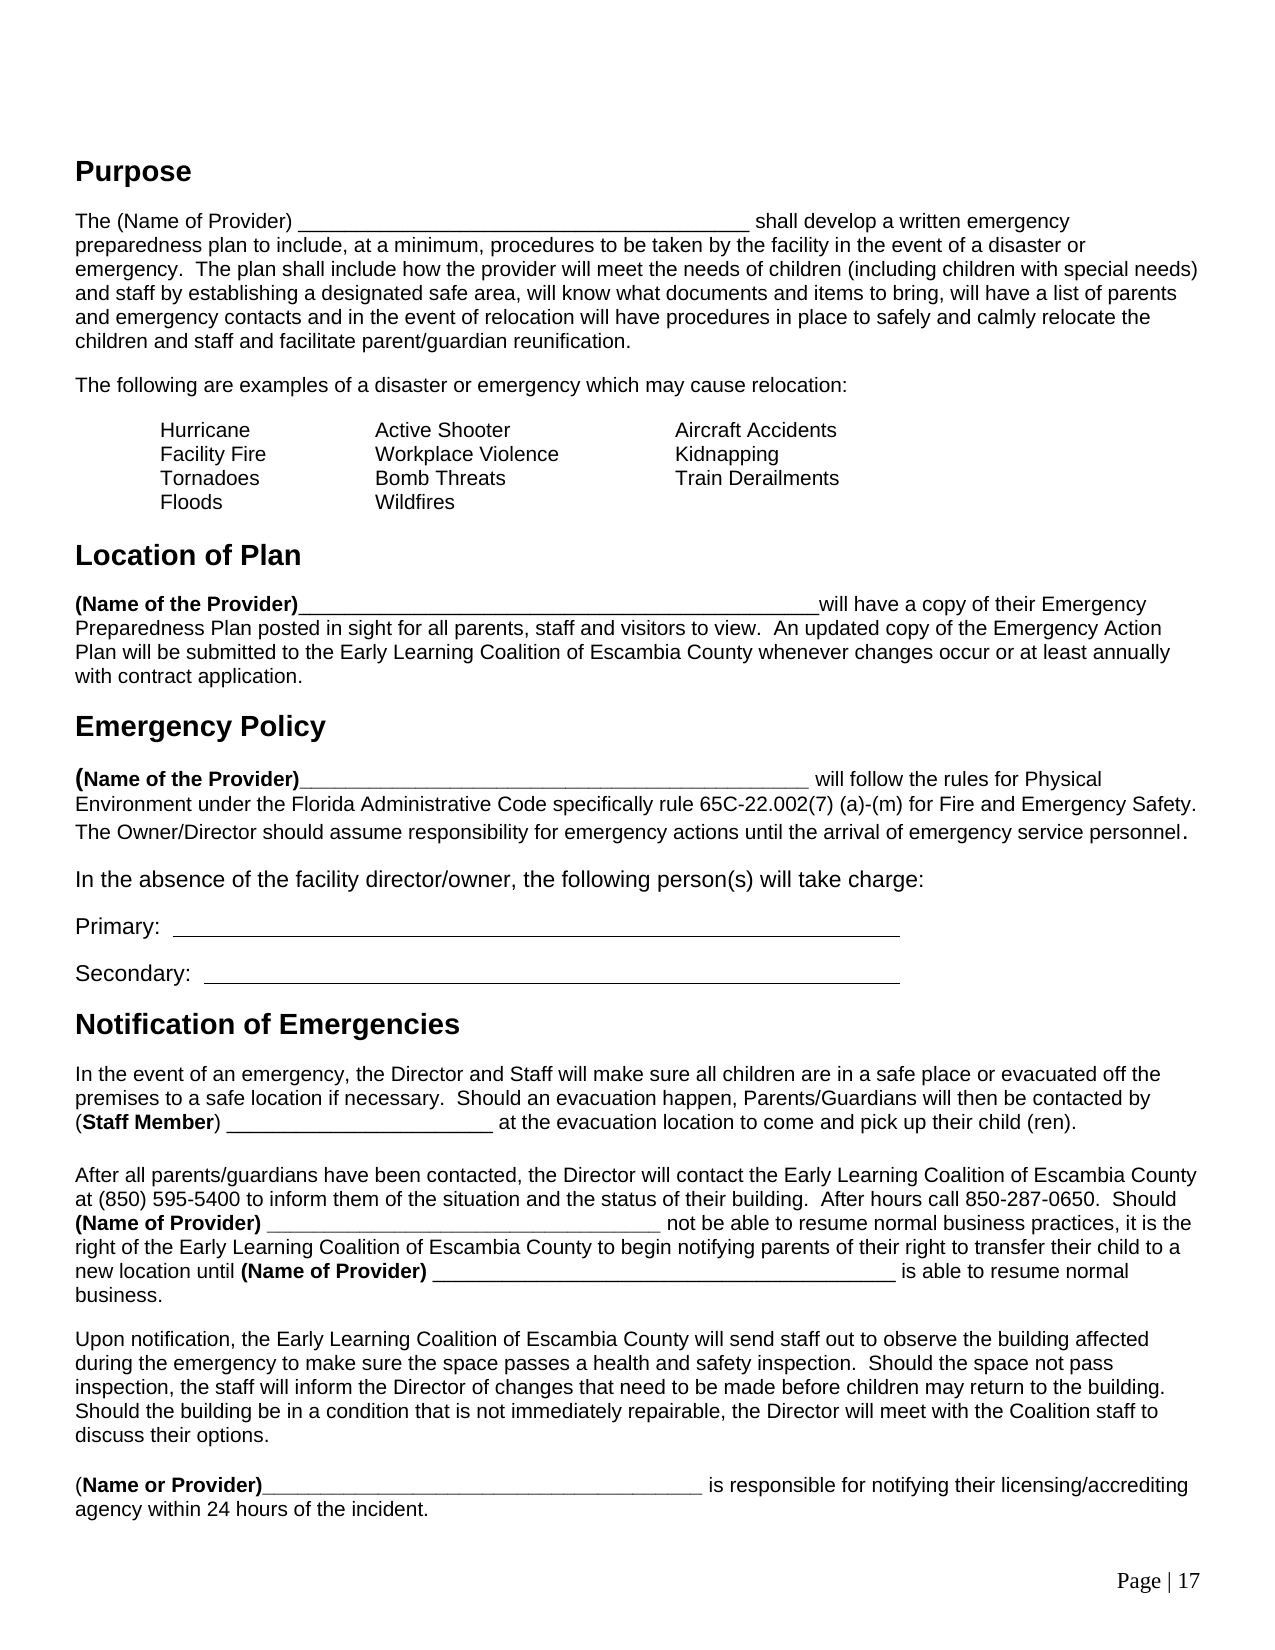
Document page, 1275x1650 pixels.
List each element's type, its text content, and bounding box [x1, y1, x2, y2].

text (Name of the Provider)_____________________________________________will have a copy of their Emergency Preparedness Plan posted in sight for all parents, staff and visitors to view. An updated copy of the Emergency Action Plan will be submitted to the Early Learning Coalition of Escambia County whenever changes occur or at least annually with contract application. [75, 592, 1200, 688]
text Hurricane Active Shooter Aircraft Accidents [160, 418, 1200, 442]
text The following are examples of a disaster or emergency which may cause relocation: [75, 373, 1200, 397]
text The (Name of Provider) _______________________________________ shall develop a written emergency preparedness plan to include, at a minimum, procedures to be taken by the facility in the event of a disaster or emergency. The plan shall include how the provider will meet the needs of children (including children with special needs) and staff by establishing a designated safe area, will know what documents and items to bring, will have a list of parents and emergency contacts and in the event of relocation will have procedures in place to safely and calmly relocate the children and staff and facilitate parent/guardian reunification. [75, 209, 1200, 352]
text Emergency Policy [75, 709, 1200, 742]
text (Name of the Provider)____________________________________________ will follow the rules for Physical Environment under the Florida Administrative Code specifically rule 65C-22.002(7) (a)-(m) for Fire and Emergency Safety. The Owner/Director should assume responsibility for emergency actions until the arrival of emergency service personnel. [75, 763, 1200, 845]
text Location of Plan [75, 538, 1200, 571]
text Tornadoes Bomb Threats Train Derailments [160, 466, 1200, 490]
text In the absence of the facility director/owner, the following person(s) will take charge: [75, 866, 1200, 892]
text (Name or Provider)______________________________________ is responsible for notifying their licensing/accrediting agency within 24 hours of the incident. [75, 1473, 1200, 1521]
text In the event of an emergency, the Director and Staff will make sure all children are in a safe place or evacuated off the premises to a safe location if necessary. Should an evacuation happen, Parents/Guardians will then be contacted by (Staff Member) _______________________ at the evacuation location to come and pick up their child (ren). [75, 1062, 1200, 1133]
text Upon notification, the Early Learning Coalition of Escambia County will send staff out to observe the building affected during the emergency to make sure the space passes a health and safety inspection. Should the space not pass inspection, the staff will inform the Director of changes that need to be made before children may return to the building. Should the building be in a condition that is not immediately repairable, the Director will meet with the Coalition staff to discuss their options. [75, 1327, 1200, 1447]
text Secondary: [75, 960, 1200, 986]
text Primary: [75, 913, 1200, 939]
text Floods Wildfires [160, 490, 1200, 514]
text Purpose [75, 154, 1200, 188]
text After all parents/guardians have been contacted, the Director will contact the Early Learning Coalition of Escambia County at (850) 595-5400 to inform them of the situation and the status of their building. After hours call 850-287-0650. Should (Name of Provider) __________________________________ not be able to resume normal business practices, it is the right of the Early Learning Coalition of Escambia County to begin notifying parents of their right to transfer their child to a new location until (Name of Provider) ________________________________________ is able to resume normal business. [75, 1163, 1200, 1306]
text Facility Fire Workplace Violence Kidnapping [160, 442, 1200, 466]
text Notification of Emergencies [75, 1007, 1200, 1041]
